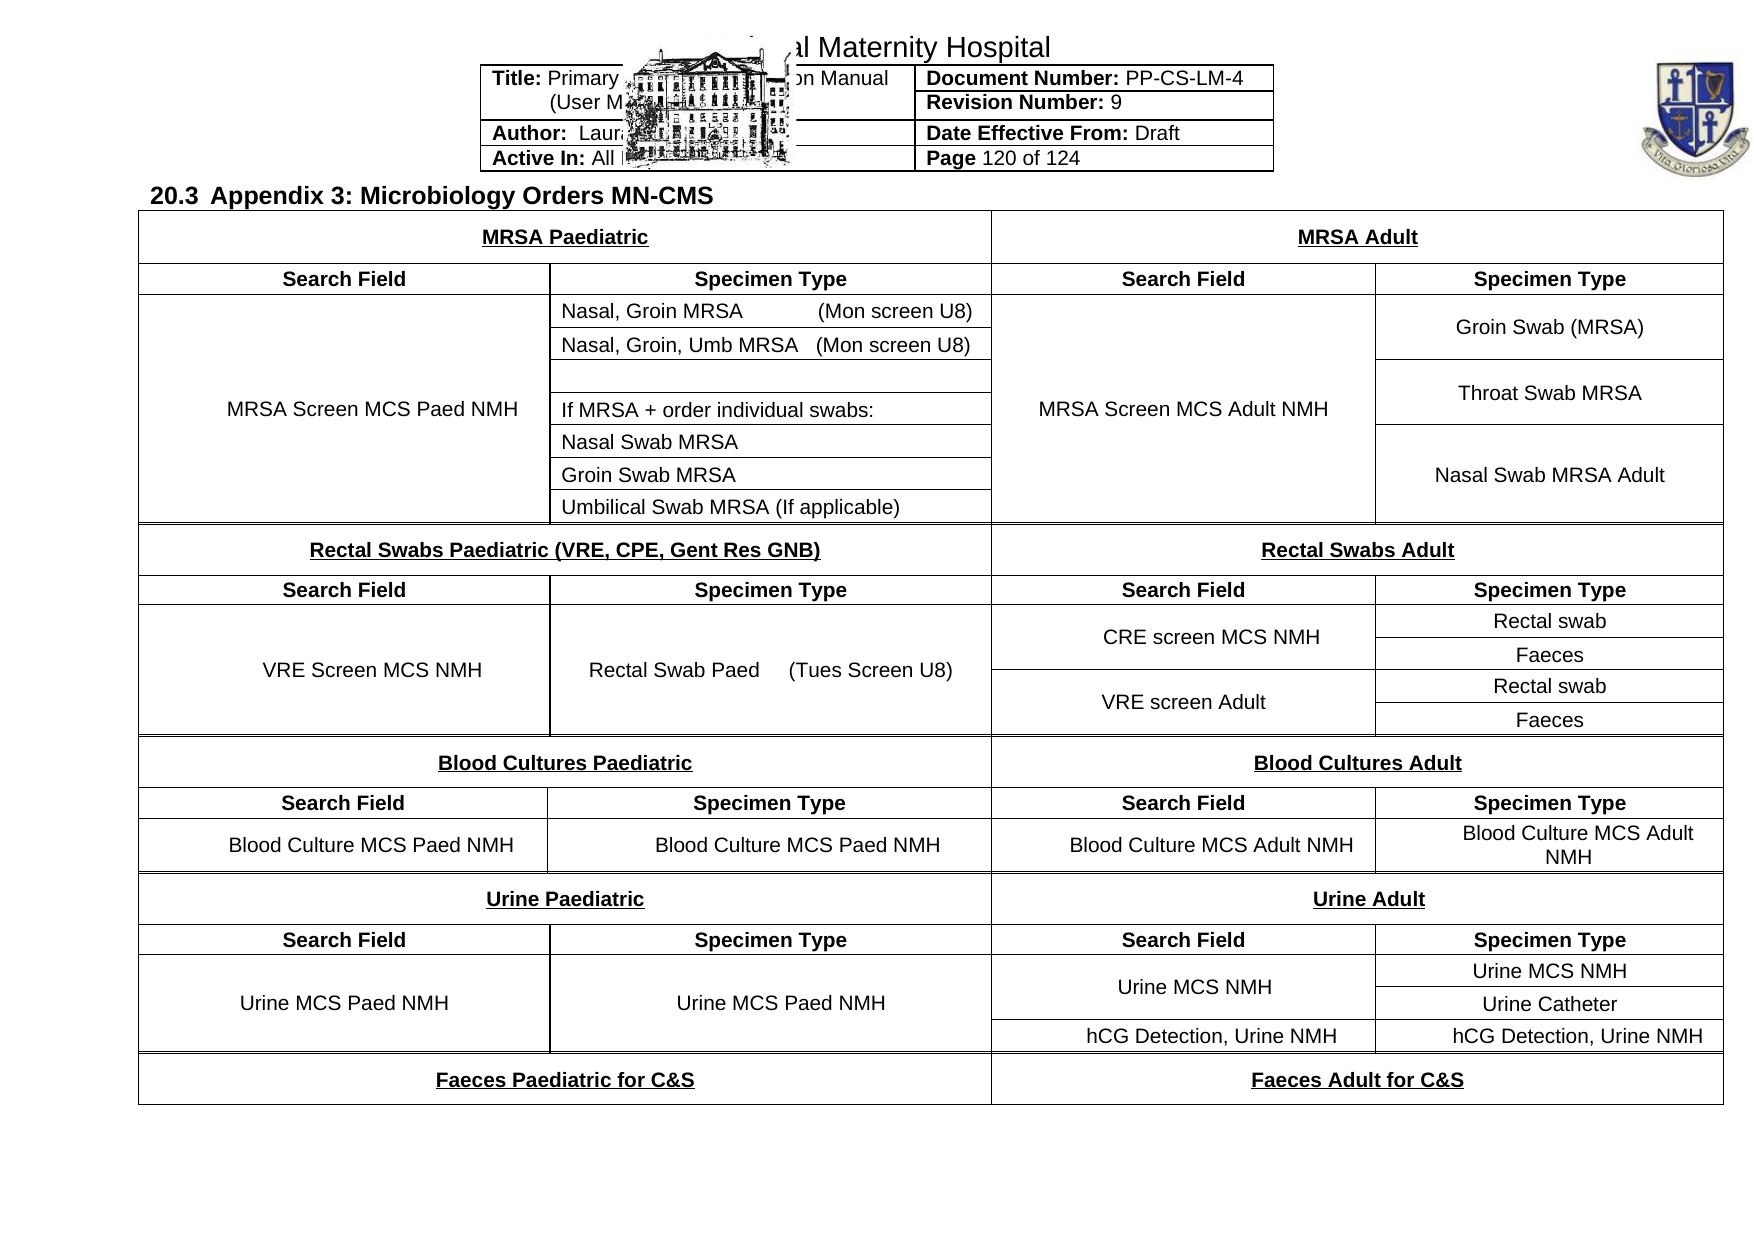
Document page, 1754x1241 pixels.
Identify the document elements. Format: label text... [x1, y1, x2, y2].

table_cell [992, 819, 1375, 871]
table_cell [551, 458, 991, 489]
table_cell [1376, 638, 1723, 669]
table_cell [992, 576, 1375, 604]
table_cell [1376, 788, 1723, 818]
picture [1636, 50, 1754, 178]
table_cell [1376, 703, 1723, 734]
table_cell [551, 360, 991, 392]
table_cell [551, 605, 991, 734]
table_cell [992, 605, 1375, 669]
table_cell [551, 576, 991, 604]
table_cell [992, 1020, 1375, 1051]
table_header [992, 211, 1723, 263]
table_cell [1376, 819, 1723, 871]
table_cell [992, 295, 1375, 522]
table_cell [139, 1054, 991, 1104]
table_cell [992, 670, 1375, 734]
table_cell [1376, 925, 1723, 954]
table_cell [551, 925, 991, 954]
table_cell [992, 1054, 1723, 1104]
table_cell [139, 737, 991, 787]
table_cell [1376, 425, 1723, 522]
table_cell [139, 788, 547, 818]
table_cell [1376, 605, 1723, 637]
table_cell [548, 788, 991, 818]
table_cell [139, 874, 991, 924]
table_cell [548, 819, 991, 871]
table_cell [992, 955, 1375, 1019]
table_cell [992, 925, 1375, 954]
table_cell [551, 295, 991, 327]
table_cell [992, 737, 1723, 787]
picture [622, 37, 797, 166]
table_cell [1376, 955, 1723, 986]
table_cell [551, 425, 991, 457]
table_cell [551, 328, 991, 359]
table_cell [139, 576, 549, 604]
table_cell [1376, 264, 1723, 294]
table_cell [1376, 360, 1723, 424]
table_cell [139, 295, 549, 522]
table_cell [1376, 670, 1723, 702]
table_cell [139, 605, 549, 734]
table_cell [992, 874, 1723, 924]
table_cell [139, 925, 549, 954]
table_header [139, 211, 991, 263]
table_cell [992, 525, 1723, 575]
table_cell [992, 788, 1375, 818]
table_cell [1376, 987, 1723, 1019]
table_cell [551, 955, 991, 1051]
subtitle Appendix 3: Microbiology Orders MN-CMS [150, 181, 1604, 210]
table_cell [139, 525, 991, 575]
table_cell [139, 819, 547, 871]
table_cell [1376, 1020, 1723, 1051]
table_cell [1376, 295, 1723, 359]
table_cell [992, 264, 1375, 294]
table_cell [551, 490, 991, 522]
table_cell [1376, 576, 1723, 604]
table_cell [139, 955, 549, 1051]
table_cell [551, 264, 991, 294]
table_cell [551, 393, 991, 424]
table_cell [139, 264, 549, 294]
